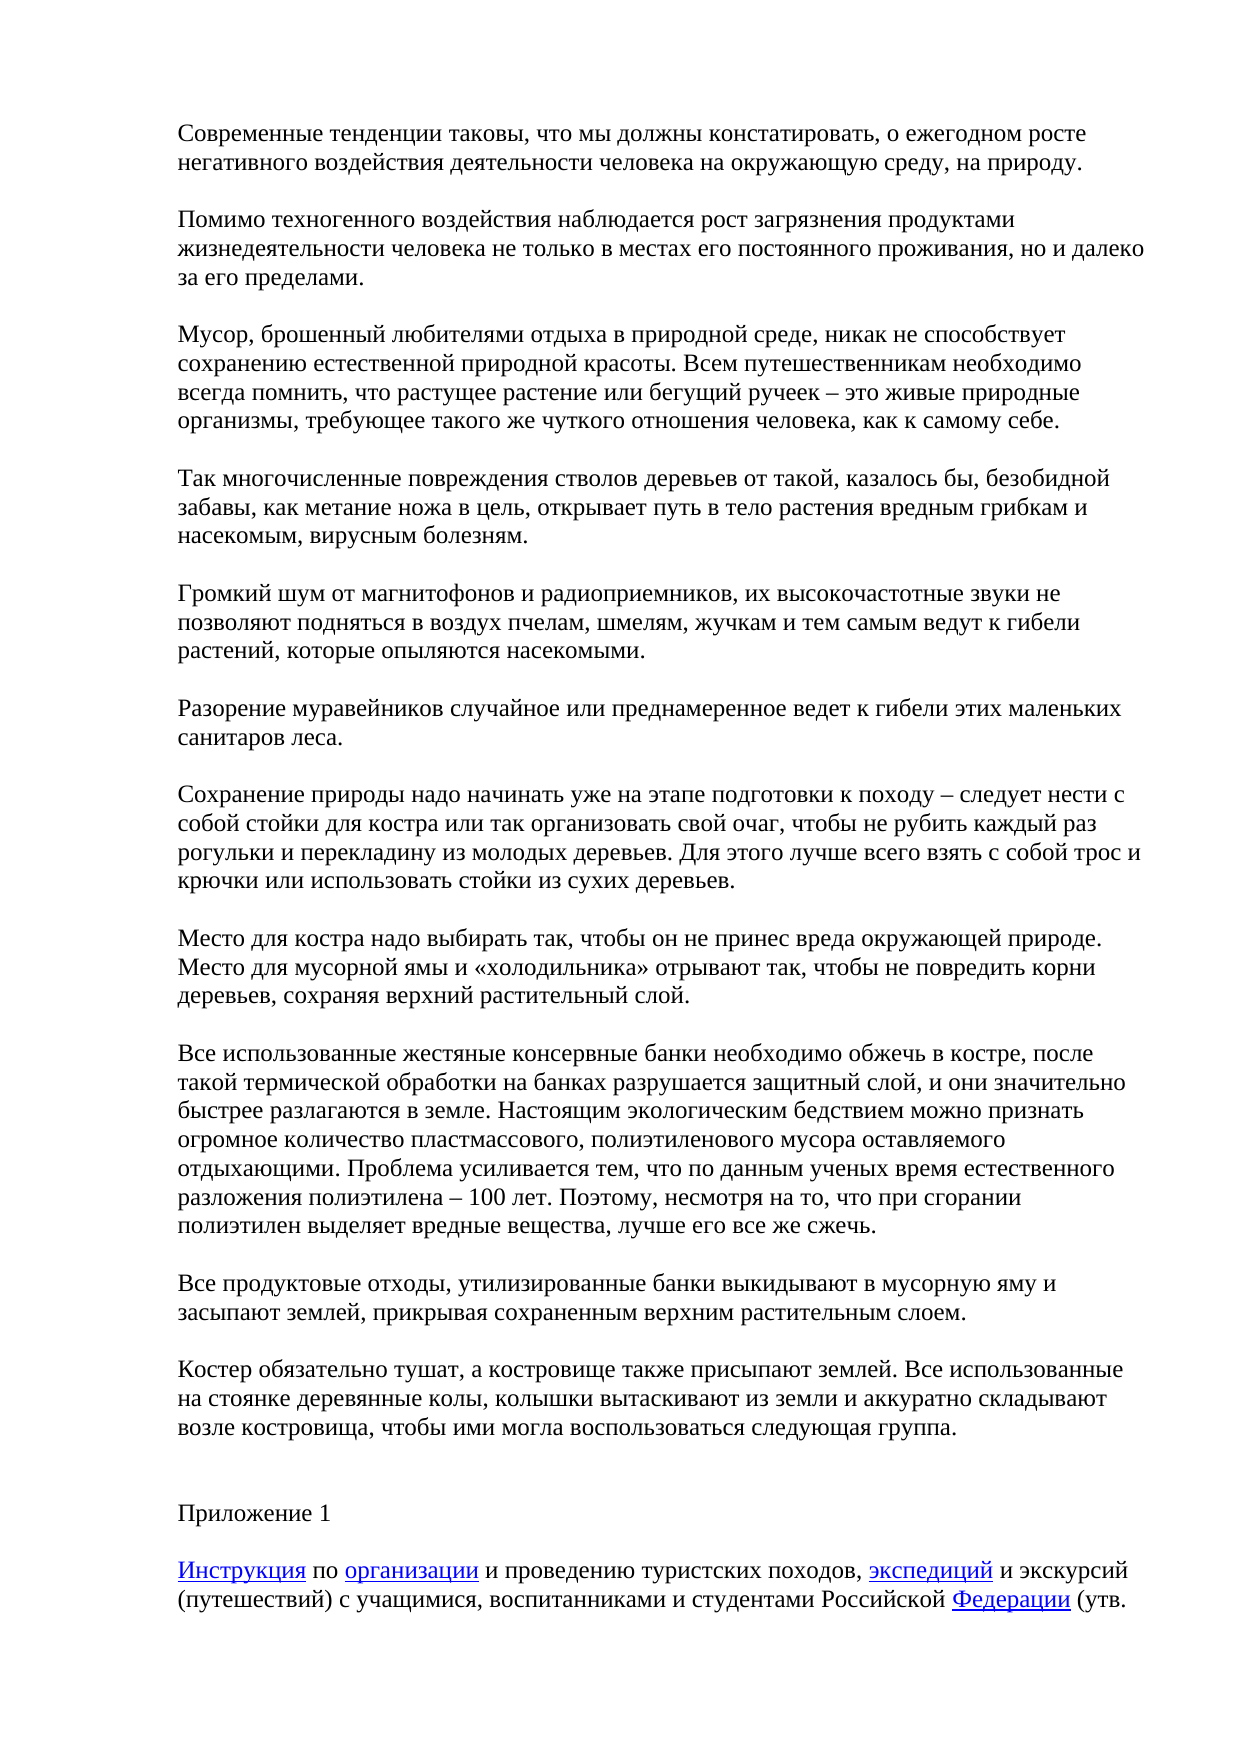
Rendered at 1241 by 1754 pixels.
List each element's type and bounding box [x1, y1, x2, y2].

text [177, 118, 1152, 1498]
text [177, 1498, 1152, 1613]
